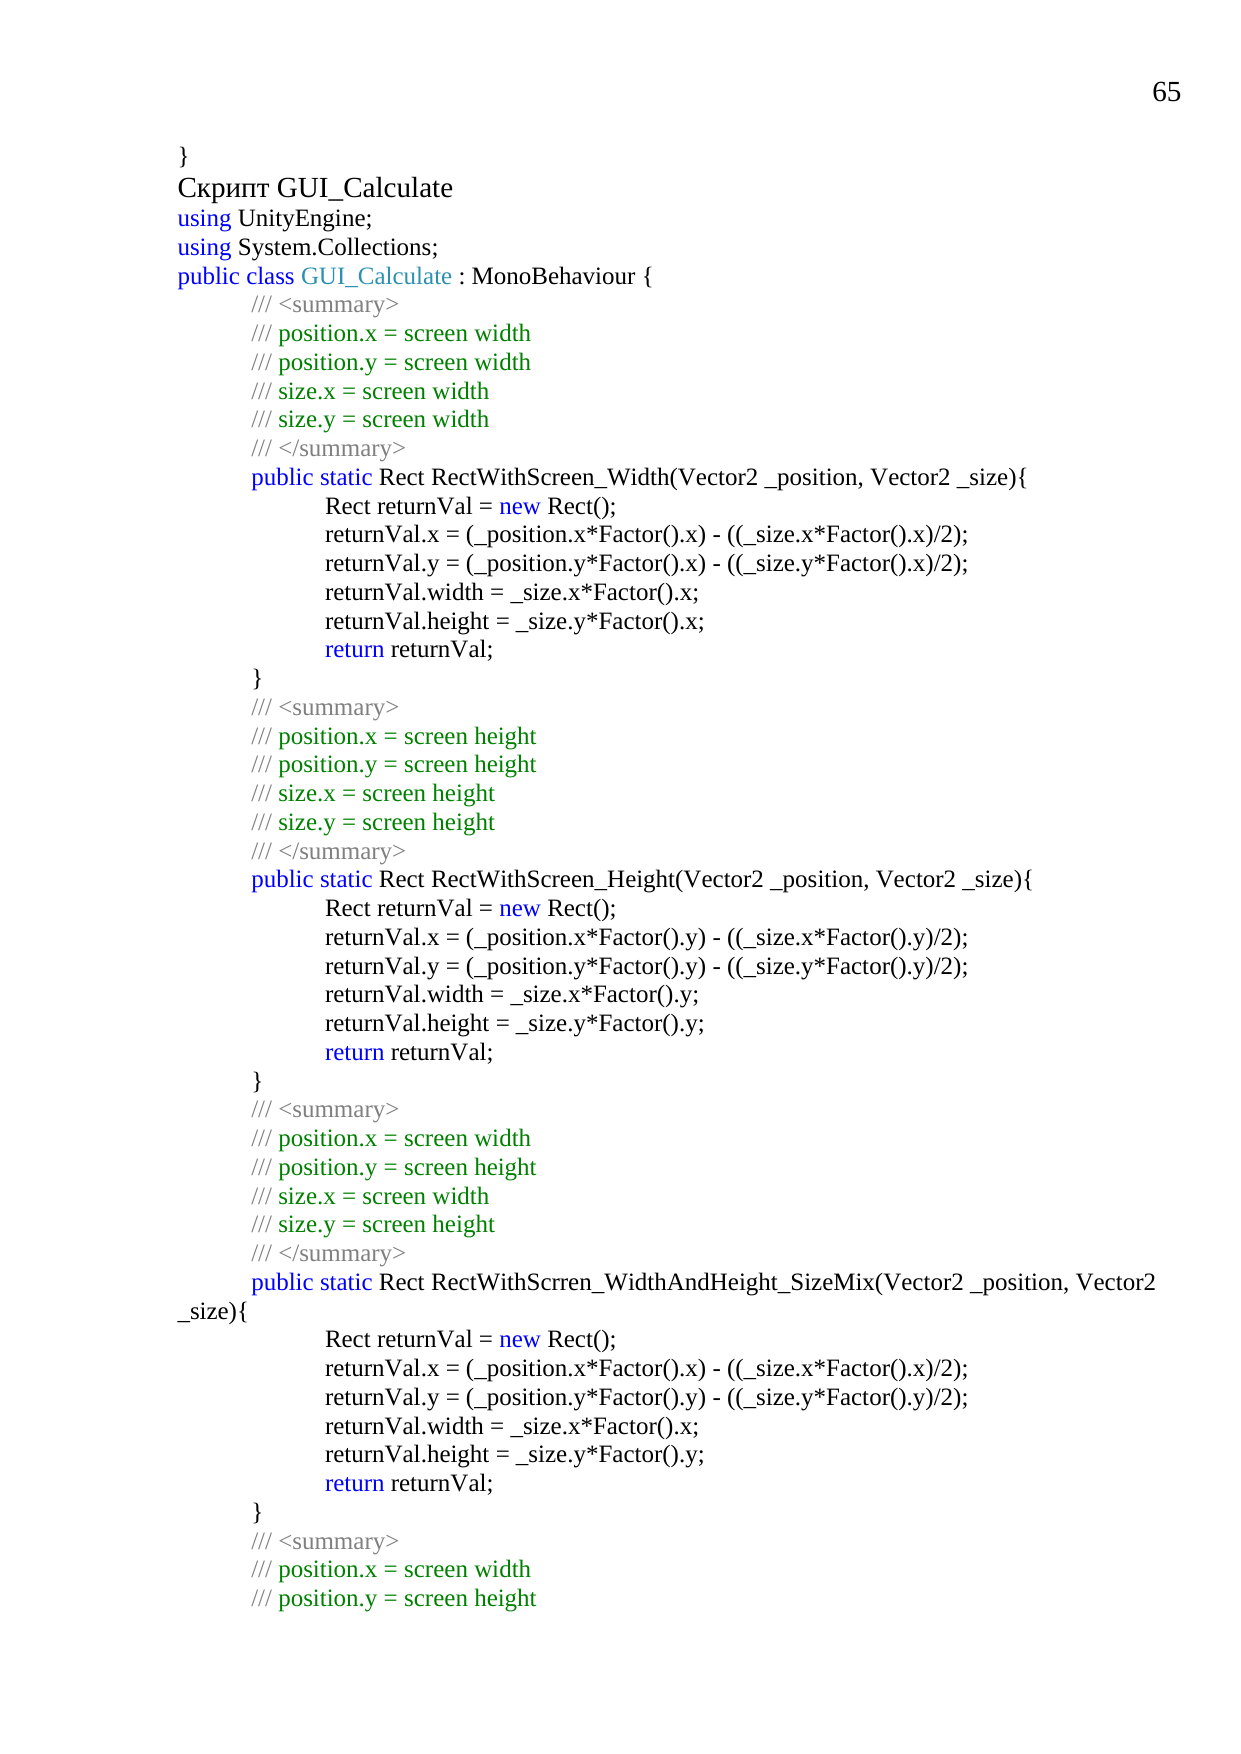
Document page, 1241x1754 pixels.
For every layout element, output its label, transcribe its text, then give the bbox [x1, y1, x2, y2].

text public class GUI_Calculate : MonoBehaviour { [177, 261, 1181, 289]
text returnVal.height = _size.y*Factor().y; [177, 1439, 1181, 1468]
text /// size.x = screen height [177, 778, 1181, 807]
text } [177, 1497, 1181, 1526]
text return returnVal; [177, 634, 1181, 663]
text Rect returnVal = new Rect(); [177, 1324, 1181, 1353]
text /// <summary> [177, 289, 1181, 318]
text } [177, 663, 1181, 692]
text /// size.x = screen width [177, 1181, 1181, 1209]
text using UnityEngine; [177, 203, 1181, 232]
text /// <summary> [177, 1526, 1181, 1554]
text /// position.x = screen width [177, 1123, 1181, 1152]
text /// position.y = screen height [177, 1152, 1181, 1181]
text /// position.y = screen height [177, 749, 1181, 778]
text Rect returnVal = new Rect(); [177, 491, 1181, 519]
text returnVal.x = (_position.x*Factor().y) - ((_size.x*Factor().y)/2); [177, 922, 1181, 951]
text /// <summary> [177, 1094, 1181, 1123]
text /// </summary> [177, 433, 1181, 462]
text /// position.x = screen width [177, 318, 1181, 347]
text public static Rect RectWithScreen_Width(Vector2 _position, Vector2 _size){ [177, 462, 1181, 491]
text returnVal.width = _size.x*Factor().x; [177, 1411, 1181, 1439]
text /// size.y = screen width [177, 404, 1181, 433]
text returnVal.width = _size.x*Factor().y; [177, 979, 1181, 1008]
text } [177, 1066, 1181, 1094]
text Скрипт GUI_Calculate [177, 170, 1181, 203]
text returnVal.x = (_position.x*Factor().x) - ((_size.x*Factor().x)/2); [177, 1353, 1181, 1382]
text /// position.y = screen width [177, 347, 1181, 376]
text public static Rect RectWithScrren_WidthAndHeight_SizeMix(Vector2 _position, Vector2 _size){ [177, 1267, 1181, 1324]
text /// size.x = screen width [177, 376, 1181, 404]
text returnVal.x = (_position.x*Factor().x) - ((_size.x*Factor().x)/2); [177, 519, 1181, 548]
text using System.Collections; [177, 232, 1181, 261]
text returnVal.height = _size.y*Factor().y; [177, 1008, 1181, 1037]
text /// </summary> [177, 836, 1181, 864]
text returnVal.y = (_position.y*Factor().x) - ((_size.y*Factor().x)/2); [177, 548, 1181, 577]
text returnVal.y = (_position.y*Factor().y) - ((_size.y*Factor().y)/2); [177, 951, 1181, 979]
text public static Rect RectWithScreen_Height(Vector2 _position, Vector2 _size){ [177, 864, 1181, 893]
text returnVal.y = (_position.y*Factor().y) - ((_size.y*Factor().y)/2); [177, 1382, 1181, 1411]
text /// size.y = screen height [177, 807, 1181, 836]
text /// <summary> [177, 692, 1181, 721]
text } [177, 141, 1181, 170]
text return returnVal; [177, 1468, 1181, 1497]
text /// position.y = screen height [177, 1583, 1181, 1612]
text Rect returnVal = new Rect(); [177, 893, 1181, 922]
text /// </summary> [177, 1238, 1181, 1267]
text returnVal.height = _size.y*Factor().x; [177, 606, 1181, 634]
text /// size.y = screen height [177, 1209, 1181, 1238]
text returnVal.width = _size.x*Factor().x; [177, 577, 1181, 606]
text return returnVal; [177, 1037, 1181, 1066]
text /// position.x = screen width [177, 1554, 1181, 1583]
text /// position.x = screen height [177, 721, 1181, 749]
